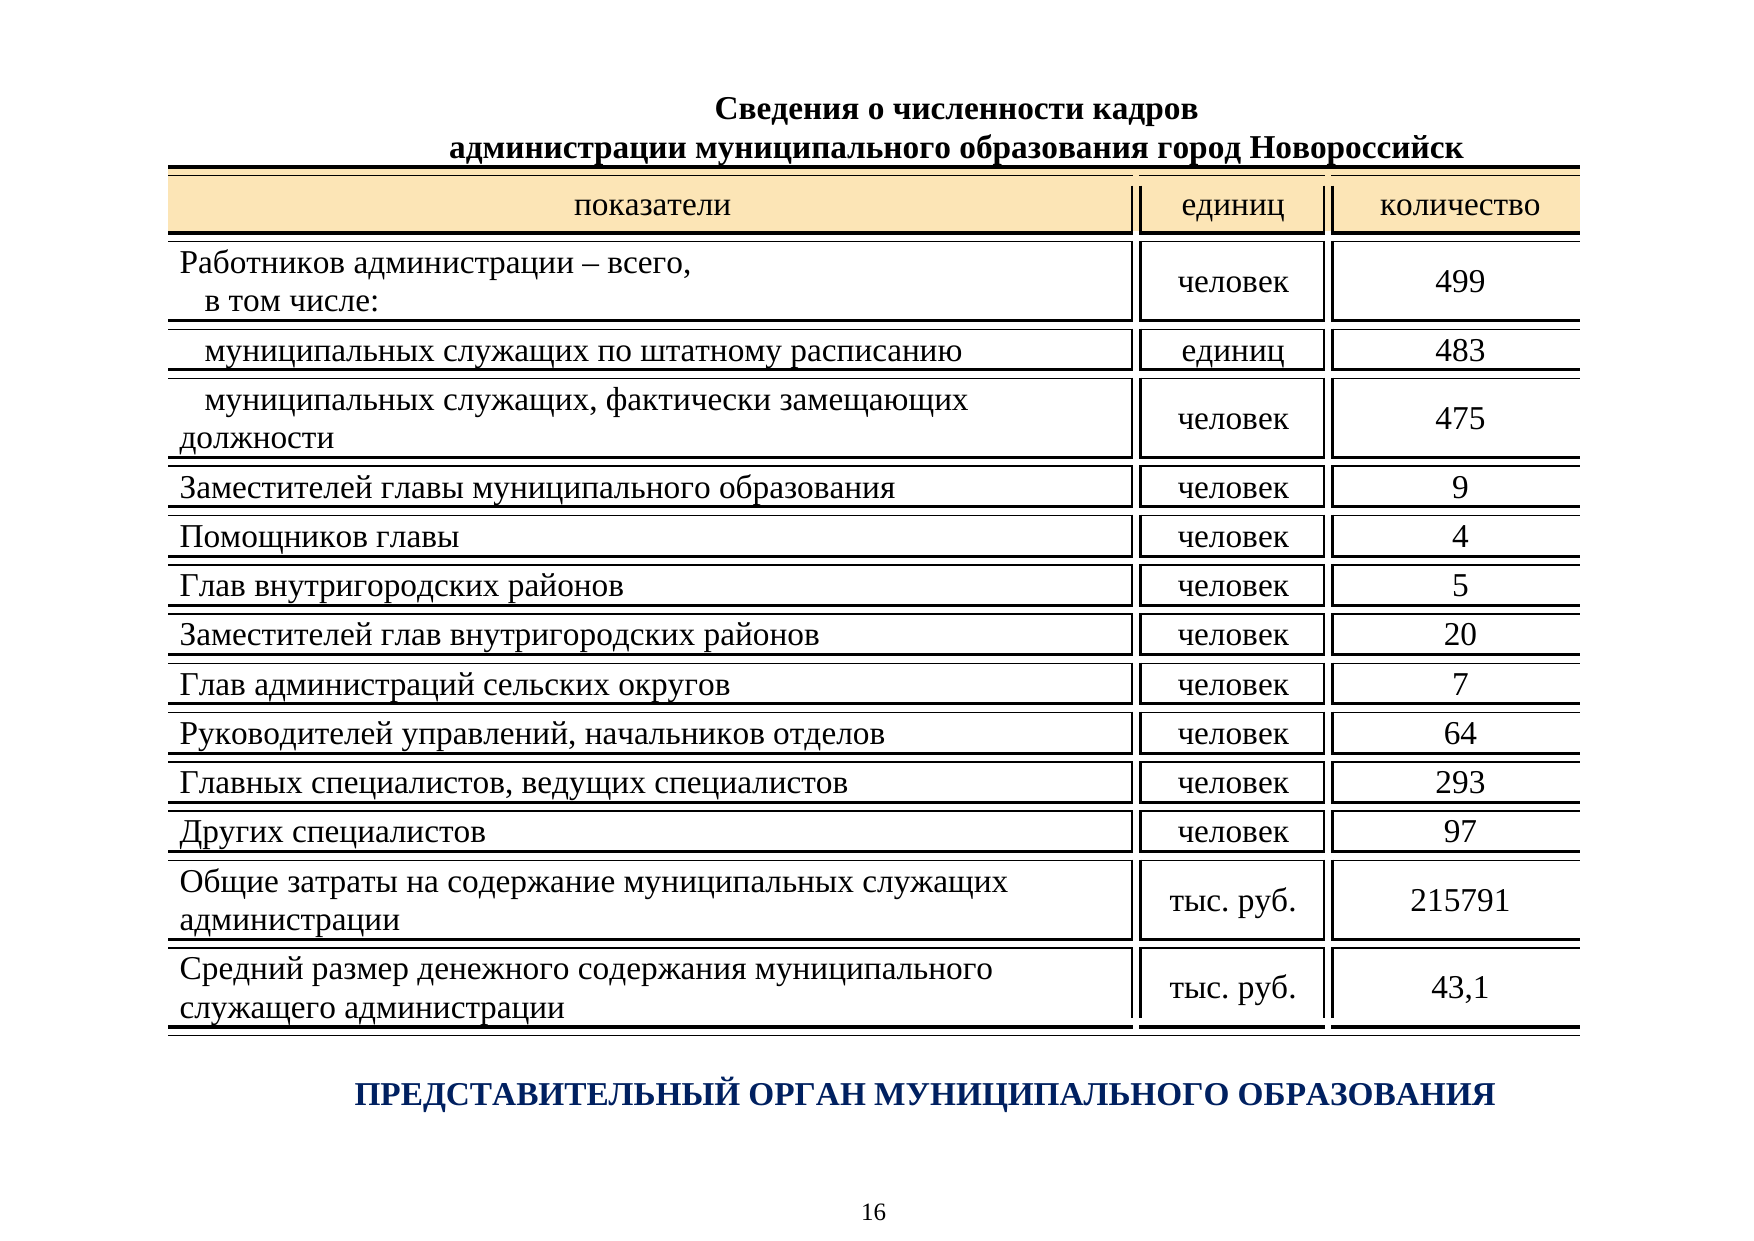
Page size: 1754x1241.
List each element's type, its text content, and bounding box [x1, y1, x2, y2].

text администрации муниципального образования город Новороссийск [218, 127, 1695, 165]
table_cell человек [1137, 555, 1329, 604]
table_cell Средний размер денежного содержания муниципального служащего администрации [168, 938, 1137, 1025]
table_cell человек [1137, 702, 1329, 752]
table_cell Помощников главы [168, 505, 1137, 554]
table_cell человек [1137, 604, 1329, 653]
table_cell 7 [1329, 653, 1580, 702]
table_cell человек [1137, 653, 1329, 702]
table_cell 20 [1329, 604, 1580, 653]
table_cell 293 [1329, 752, 1580, 801]
table_cell Глав внутригородских районов [168, 555, 1137, 604]
list Представительный орган муниципального образования [118, 1074, 1695, 1113]
table_cell 43,1 [1329, 938, 1580, 1025]
table_cell тыс. руб. [1137, 938, 1329, 1025]
table_cell 5 [1329, 555, 1580, 604]
table_cell тыс. руб. [1137, 850, 1329, 938]
table_cell 475 [1329, 368, 1580, 456]
table_cell 4 [1329, 505, 1580, 554]
table_cell человек [1137, 456, 1329, 505]
table_cell 215791 [1329, 850, 1580, 938]
table_cell Других специалистов [168, 801, 1137, 850]
table_cell Заместителей глав внутригородских районов [168, 604, 1137, 653]
table_cell человек [1137, 505, 1329, 554]
table_cell Руководителей управлений, начальников отделов [168, 702, 1137, 752]
table_header единиц [1137, 169, 1329, 231]
table_cell муниципальных служащих, фактически замещающих должности [168, 368, 1137, 456]
table_header показатели [168, 169, 1137, 231]
table_header количество [1329, 169, 1580, 231]
table_cell единиц [1137, 319, 1329, 368]
table_cell 499 [1329, 231, 1580, 319]
table_cell муниципальных служащих по штатному расписанию [168, 319, 1137, 368]
table_cell человек [1137, 801, 1329, 850]
table_cell 64 [1329, 702, 1580, 752]
table_cell человек [1137, 752, 1329, 801]
table_cell человек [1137, 231, 1329, 319]
table_cell человек [1137, 368, 1329, 456]
table_cell 97 [1329, 801, 1580, 850]
table_cell 483 [1329, 319, 1580, 368]
table_cell Заместителей главы муниципального образования [168, 456, 1137, 505]
text Сведения о численности кадров [218, 89, 1695, 127]
table_cell Общие затраты на содержание муниципальных служащих администрации [168, 850, 1137, 938]
table_cell Глав администраций сельских округов [168, 653, 1137, 702]
table_cell 9 [1329, 456, 1580, 505]
table_cell Работников администрации – всего, в том числе: [168, 231, 1137, 319]
table_cell Главных специалистов, ведущих специалистов [168, 752, 1137, 801]
